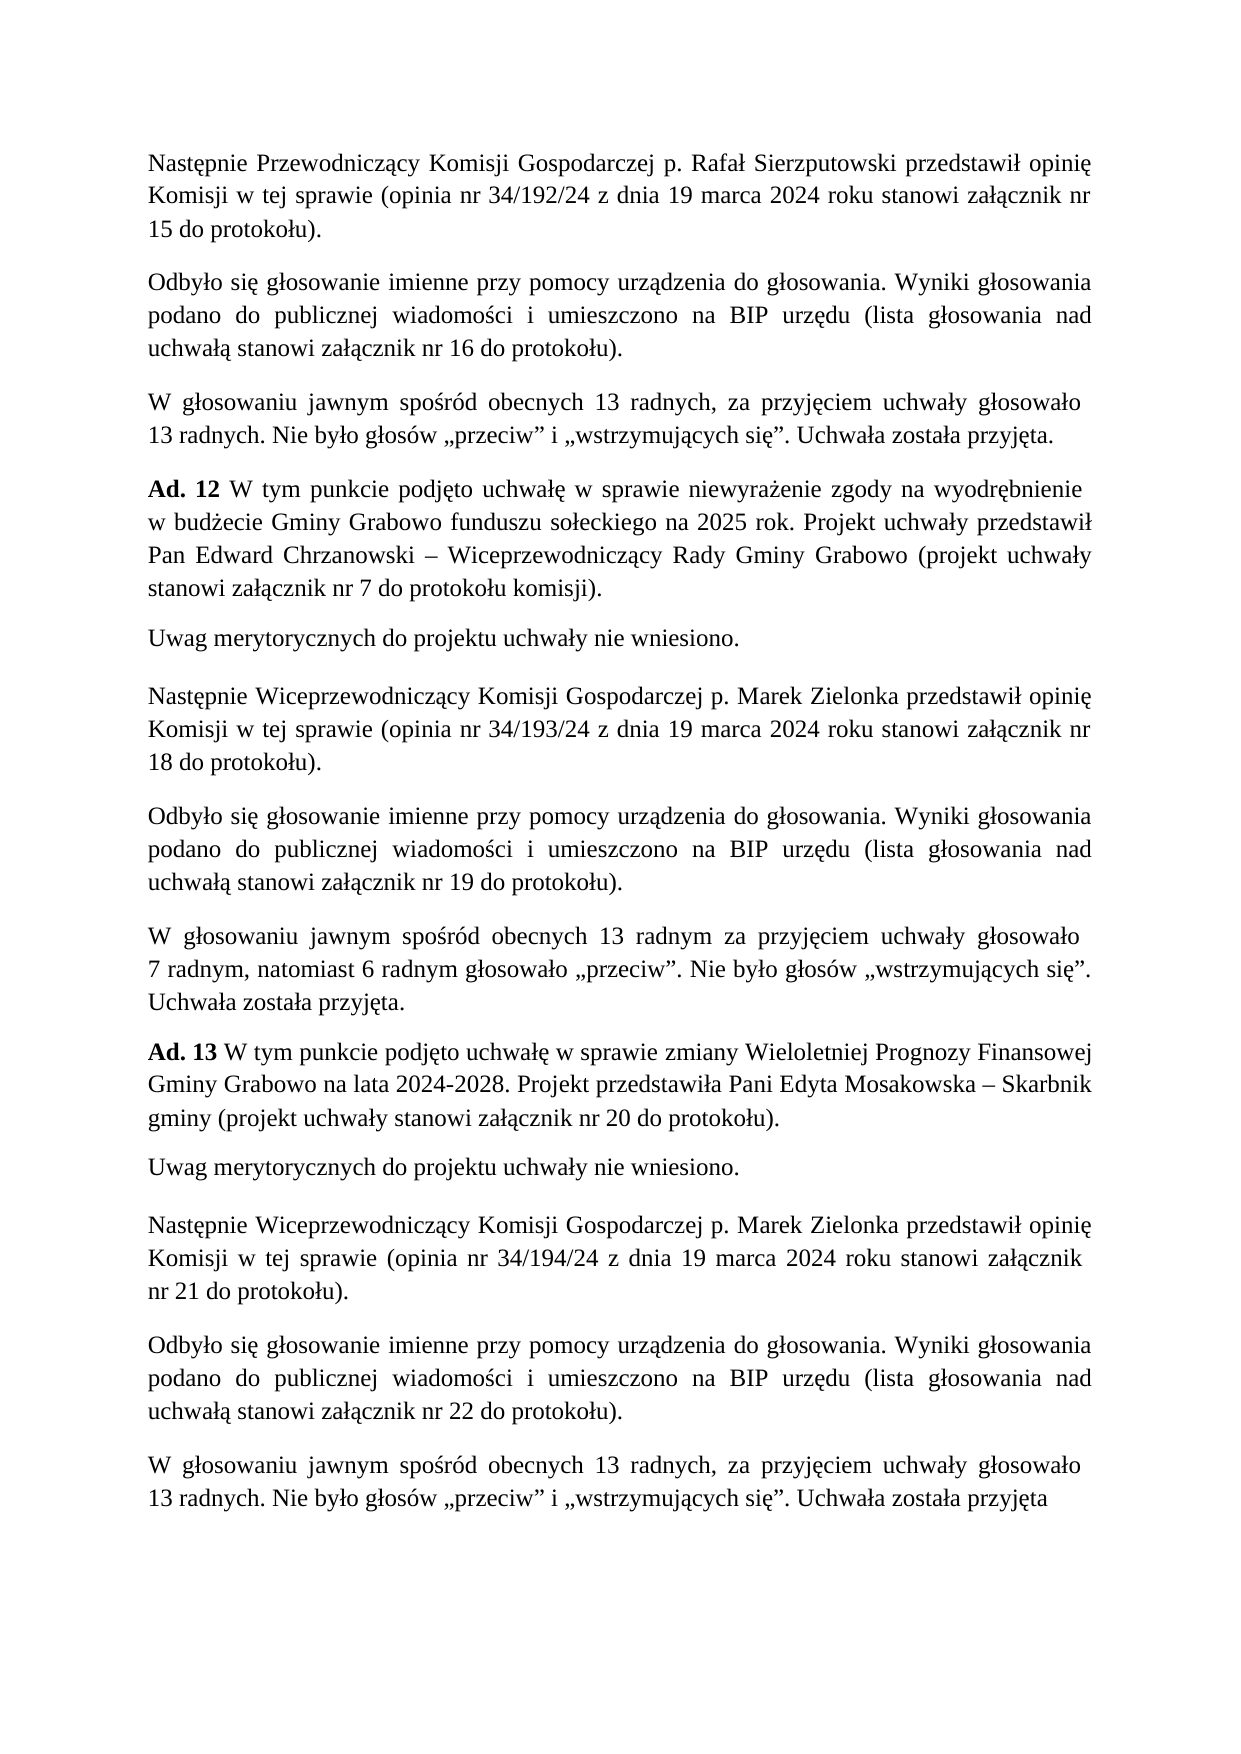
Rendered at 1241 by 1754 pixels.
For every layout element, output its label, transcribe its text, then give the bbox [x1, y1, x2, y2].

text Odbyło się głosowanie imienne przy pomocy urządzenia do głosowania. Wyniki głosowania podano do publicznej wiadomości i umieszczono na BIP urzędu (lista głosowania nad uchwałą stanowi załącznik nr 19 do protokołu). [148, 801, 1093, 896]
text Ad. 12 W tym punkcie podjęto uchwałę w sprawie niewyrażenie zgody na wyodrębnienie w budżecie Gminy Grabowo funduszu sołeckiego na 2025 rok. Projekt uchwały przedstawił Pan Edward Chrzanowski – Wiceprzewodniczący Rady Gminy Grabowo (projekt uchwały stanowi załącznik nr 7 do protokołu komisji). [148, 474, 1093, 602]
text W głosowaniu jawnym spośród obecnych 13 radnym za przyjęciem uchwały głosowało 7 radnym, natomiast 6 radnym głosowało „przeciw”. Nie było głosów „wstrzymujących się”. Uchwała została przyjęta. [148, 921, 1093, 1016]
text Uwag merytorycznych do projektu uchwały nie wniesiono. [148, 1152, 1093, 1181]
text Odbyło się głosowanie imienne przy pomocy urządzenia do głosowania. Wyniki głosowania podano do publicznej wiadomości i umieszczono na BIP urzędu (lista głosowania nad uchwałą stanowi załącznik nr 22 do protokołu). [148, 1330, 1093, 1425]
text Odbyło się głosowanie imienne przy pomocy urządzenia do głosowania. Wyniki głosowania podano do publicznej wiadomości i umieszczono na BIP urzędu (lista głosowania nad uchwałą stanowi załącznik nr 16 do protokołu). [148, 267, 1093, 362]
text Następnie Wiceprzewodniczący Komisji Gospodarczej p. Marek Zielonka przedstawił opinię Komisji w tej sprawie (opinia nr 34/193/24 z dnia 19 marca 2024 roku stanowi załącznik nr 18 do protokołu). [148, 681, 1093, 776]
text W głosowaniu jawnym spośród obecnych 13 radnych, za przyjęciem uchwały głosowało 13 radnych. Nie było głosów „przeciw” i „wstrzymujących się”. Uchwała została przyjęta [148, 1450, 1093, 1512]
text Uwag merytorycznych do projektu uchwały nie wniesiono. [148, 623, 1093, 652]
text Następnie Przewodniczący Komisji Gospodarczej p. Rafał Sierzputowski przedstawił opinię Komisji w tej sprawie (opinia nr 34/192/24 z dnia 19 marca 2024 roku stanowi załącznik nr 15 do protokołu). [148, 148, 1093, 242]
text Następnie Wiceprzewodniczący Komisji Gospodarczej p. Marek Zielonka przedstawił opinię Komisji w tej sprawie (opinia nr 34/194/24 z dnia 19 marca 2024 roku stanowi załącznik nr 21 do protokołu). [148, 1210, 1093, 1305]
text Ad. 13 W tym punkcie podjęto uchwałę w sprawie zmiany Wieloletniej Prognozy Finansowej Gminy Grabowo na lata 2024-2028. Projekt przedstawiła Pani Edyta Mosakowska – Skarbnik gminy (projekt uchwały stanowi załącznik nr 20 do protokołu). [148, 1037, 1093, 1131]
